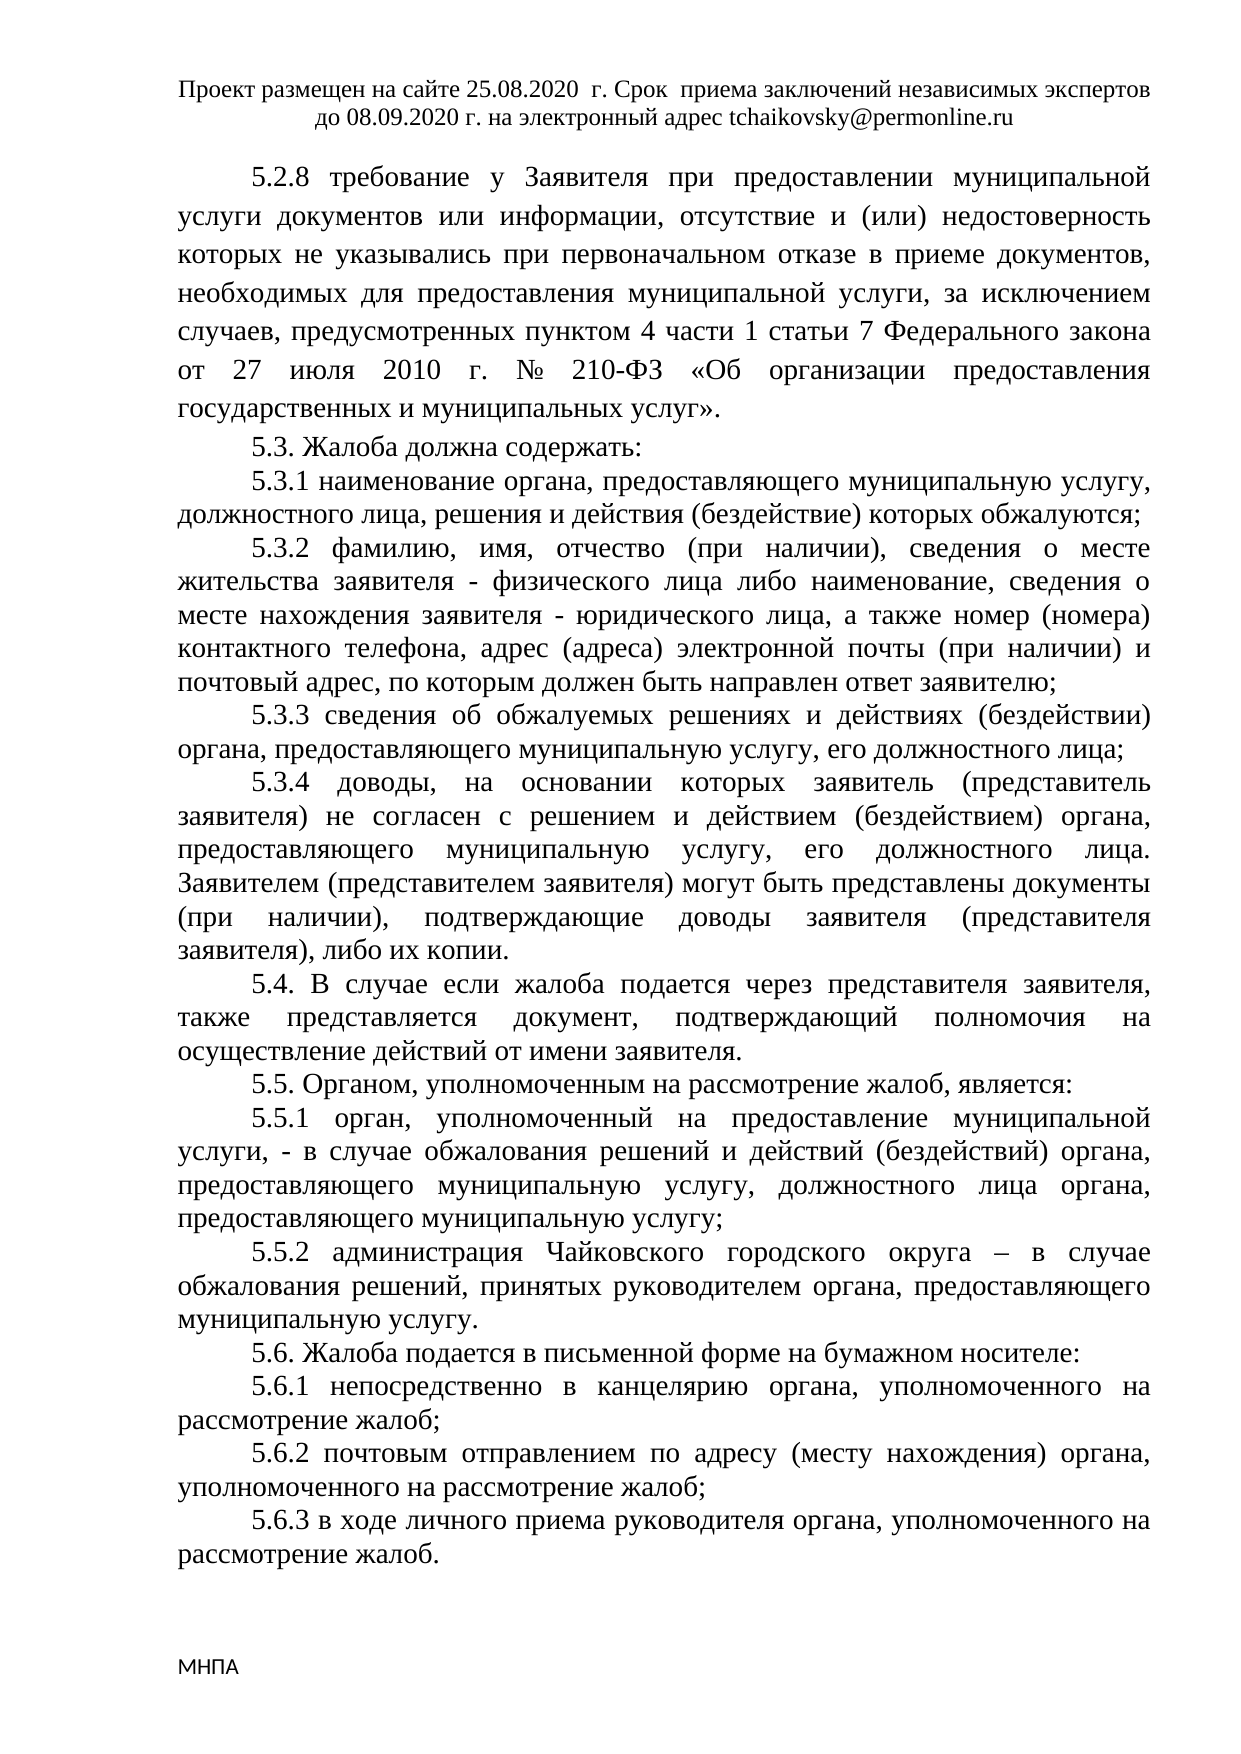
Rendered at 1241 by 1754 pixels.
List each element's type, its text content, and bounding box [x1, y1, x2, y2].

text 5.5. Органом, уполномоченным на рассмотрение жалоб, является: [177, 1066, 1152, 1100]
text 5.3.2 фамилию, имя, отчество (при наличии), сведения о месте жительства заявителя - физического лица либо наименование, сведения о месте нахождения заявителя - юридического лица, а также номер (номера) контактного телефона, адрес (адреса) электронной почты (при наличии) и почтовый адрес, по которым должен быть направлен ответ заявителю; [177, 530, 1152, 697]
text 5.3.4 доводы, на основании которых заявитель (представитель заявителя) не согласен с решением и действием (бездействием) органа, предоставляющего муниципальную услугу, его должностного лица. Заявителем (представителем заявителя) могут быть представлены документы (при наличии), подтверждающие доводы заявителя (представителя заявителя), либо их копии. [177, 764, 1152, 966]
text 5.4. В случае если жалоба подается через представителя заявителя, также представляется документ, подтверждающий полномочия на осуществление действий от имени заявителя. [177, 966, 1152, 1066]
text 5.6.3 в ходе личного приема руководителя органа, уполномоченного на рассмотрение жалоб. [177, 1502, 1152, 1569]
text 5.6.2 почтовым отправлением по адресу (месту нахождения) органа, уполномоченного на рассмотрение жалоб; [177, 1435, 1152, 1502]
text 5.6.1 непосредственно в канцелярию органа, уполномоченного на рассмотрение жалоб; [177, 1368, 1152, 1435]
text 5.5.1 орган, уполномоченный на предоставление муниципальной услуги, - в случае обжалования решений и действий (бездействий) органа, предоставляющего муниципальную услугу, должностного лица органа, предоставляющего муниципальную услугу; [177, 1100, 1152, 1234]
text 5.3.3 сведения об обжалуемых решениях и действиях (бездействии) органа, предоставляющего муниципальную услугу, его должностного лица; [177, 697, 1152, 764]
text 5.6. Жалоба подается в письменной форме на бумажном носителе: [177, 1335, 1152, 1368]
text 5.3. Жалоба должна содержать: [177, 429, 1152, 463]
text 5.3.1 наименование органа, предоставляющего муниципальную услугу, должностного лица, решения и действия (бездействие) которых обжалуются; [177, 463, 1152, 530]
text 5.5.2 администрация Чайковского городского округа – в случае обжалования решений, принятых руководителем органа, предоставляющего муниципальную услугу. [177, 1234, 1152, 1335]
text 5.2.8 требование у Заявителя при предоставлении муниципальной услуги документов или информации, отсутствие и (или) недостоверность которых не указывались при первоначальном отказе в приеме документов, необходимых для предоставления муниципальной услуги, за исключением случаев, предусмотренных пунктом 4 части 1 статьи 7 Федерального закона от 27 июля 2010 г. № 210-ФЗ «Об организации предоставления государственных и муниципальных услуг». [177, 159, 1152, 424]
